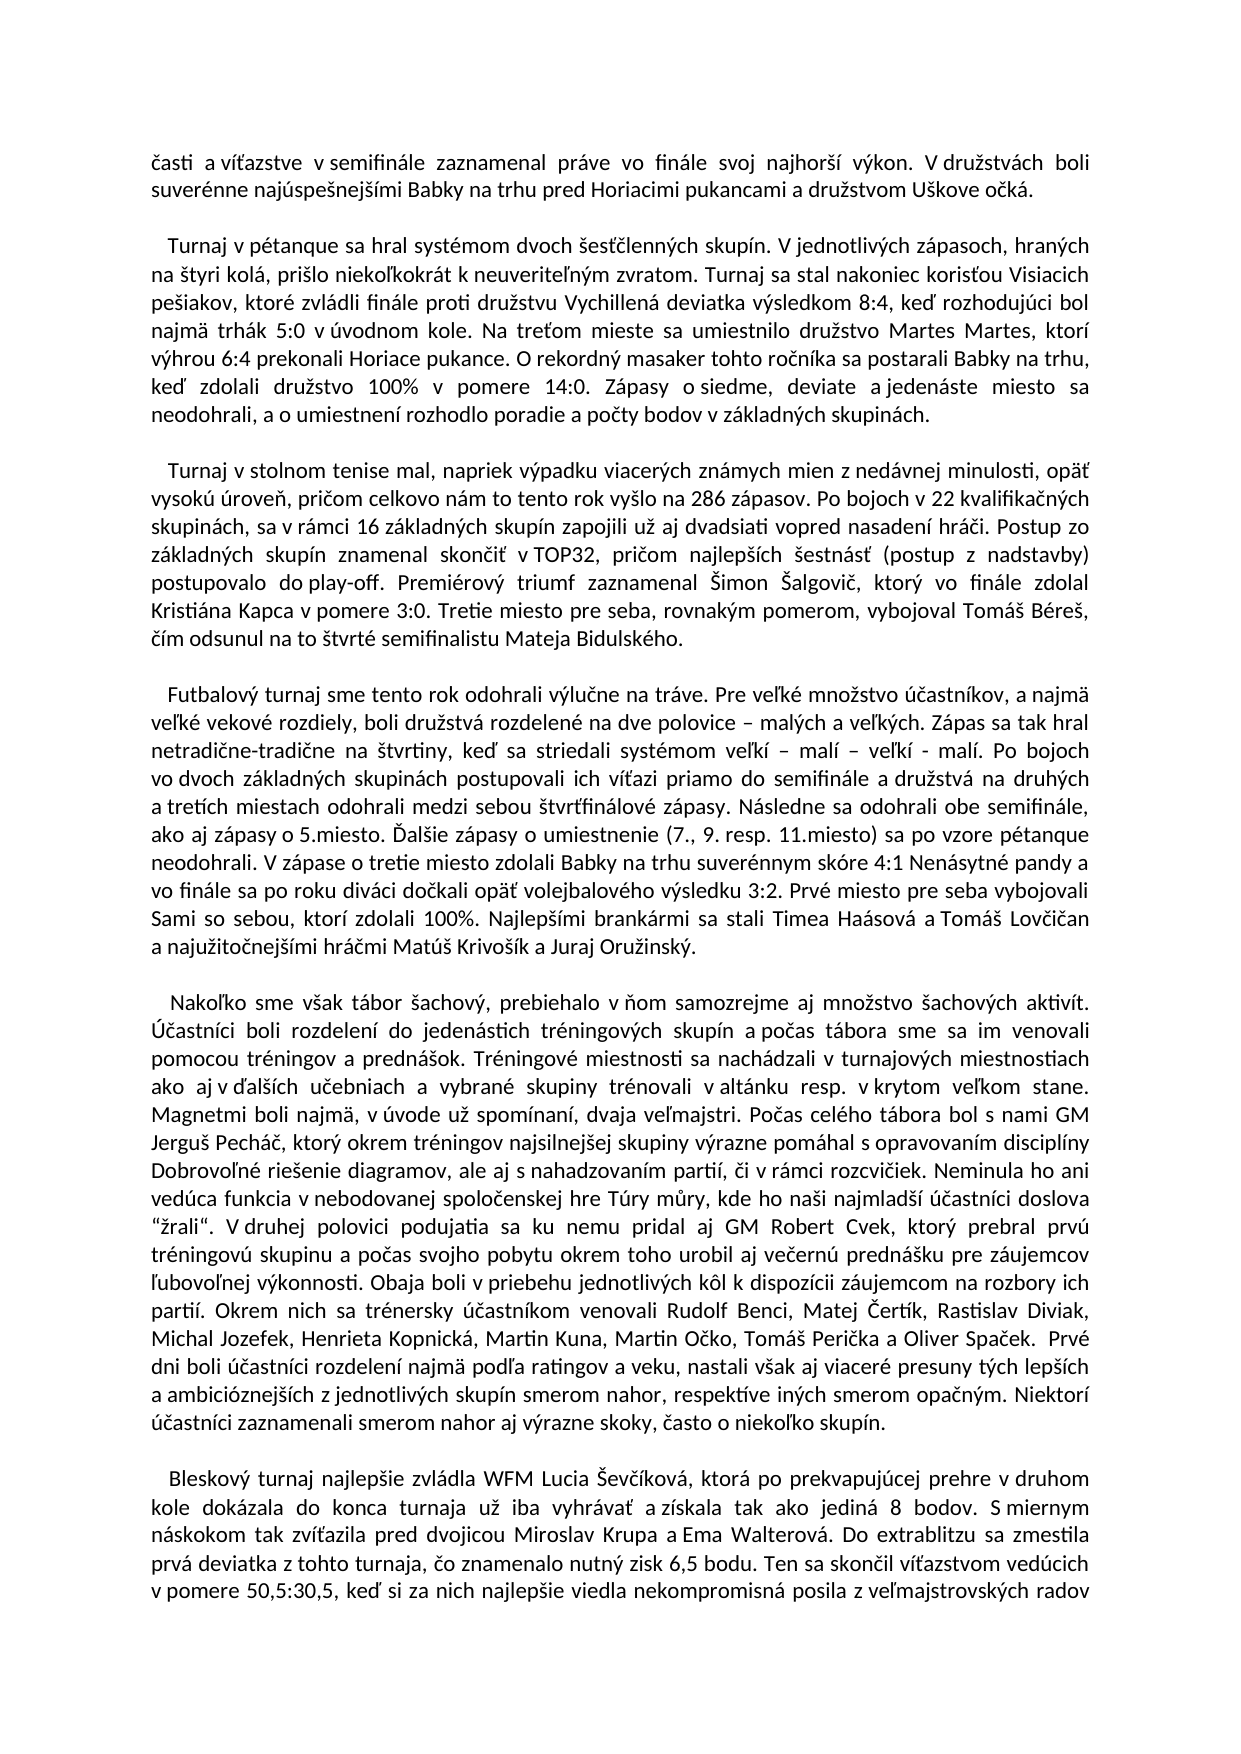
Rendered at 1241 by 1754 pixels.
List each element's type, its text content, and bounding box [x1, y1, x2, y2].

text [151, 1464, 1089, 1605]
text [151, 148, 1089, 204]
text Turnaj v pétanque sa hral systémom dvoch šesťčlenných skupín. V jednotlivých zápasoch, hraných na štyri kolá, prišlo niekoľkokrát k neuveriteľným zvratom. Turnaj sa stal nakoniec korisťou Visiacich pešiakov, ktoré zvládli finále proti družstvu Vychillená deviatka výsledkom 8:4, keď rozhodujúci bol najmä trhák 5:0 v úvodnom kole. Na treťom mieste sa umiestnilo družstvo Martes Martes, ktorí výhrou 6:4 prekonali Horiace pukance. O rekordný masaker tohto ročníka sa postarali Babky na trhu, keď zdolali družstvo 100% v pomere 14:0. Zápasy o siedme, deviate a jedenáste miesto sa neodohrali, a o umiestnení rozhodlo poradie a počty bodov v základných skupinách. [151, 232, 1089, 428]
text Futbalový turnaj sme tento rok odohrali výlučne na tráve. Pre veľké množstvo účastníkov, a najmä veľké vekové rozdiely, boli družstvá rozdelené na dve polovice – malých a veľkých. Zápas sa tak hral netradične-tradične na štvrtiny, keď sa striedali systémom veľkí – malí – veľkí - malí. Po bojoch vo dvoch základných skupinách postupovali ich víťazi priamo do semifinále a družstvá na druhých a tretích miestach odohrali medzi sebou štvrťfinálové zápasy. Následne sa odohrali obe semifinále, ako aj zápasy o 5.miesto. Ďalšie zápasy o umiestnenie (7., 9. resp. 11.miesto) sa po vzore pétanque neodohrali. V zápase o tretie miesto zdolali Babky na trhu suverénnym skóre 4:1 Nenásytné pandy a vo finále sa po roku diváci dočkali opäť volejbalového výsledku 3:2. Prvé miesto pre seba vybojovali Sami so sebou, ktorí zdolali 100%. Najlepšími brankármi sa stali Timea Haásová a Tomáš Lovčičan a najužitočnejšími hráčmi Matúš Krivošík a Juraj Oružinský. [151, 680, 1089, 960]
text Nakoľko sme však tábor šachový, prebiehalo v ňom samozrejme aj množstvo šachových aktivít. Účastníci boli rozdelení do jedenástich tréningových skupín a počas tábora sme sa im venovali pomocou tréningov a prednášok. Tréningové miestnosti sa nachádzali v turnajových miestnostiach ako aj v ďalších učebniach a vybrané skupiny trénovali v altánku resp. v krytom veľkom stane. Magnetmi boli najmä, v úvode už spomínaní, dvaja veľmajstri. Počas celého tábora bol s nami GM Jerguš Pecháč, ktorý okrem tréningov najsilnejšej skupiny výrazne pomáhal s opravovaním disciplíny Dobrovoľné riešenie diagramov, ale aj s nahadzovaním partií, či v rámci rozcvičiek. Neminula ho ani vedúca funkcia v nebodovanej spoločenskej hre Túry můry, kde ho naši najmladší účastníci doslova “žrali“. V druhej polovici podujatia sa ku nemu pridal aj GM Robert Cvek, ktorý prebral prvú tréningovú skupinu a počas svojho pobytu okrem toho urobil aj večernú prednášku pre záujemcov ľubovoľnej výkonnosti. Obaja boli v priebehu jednotlivých kôl k dispozícii záujemcom na rozbory ich partií. Okrem nich sa trénersky účastníkom venovali Rudolf Benci, Matej Čertík, Rastislav Diviak, Michal Jozefek, Henrieta Kopnická, Martin Kuna, Martin Očko, Tomáš Perička a Oliver Spaček. Prvé dni boli účastníci rozdelení najmä podľa ratingov a veku, nastali však aj viaceré presuny tých lepších a ambicióznejších z jednotlivých skupín smerom nahor, respektíve iných smerom opačným. Niektorí účastníci zaznamenali smerom nahor aj výrazne skoky, často o niekoľko skupín. [151, 988, 1089, 1437]
text Turnaj v stolnom tenise mal, napriek výpadku viacerých známych mien z nedávnej minulosti, opäť vysokú úroveň, pričom celkovo nám to tento rok vyšlo na 286 zápasov. Po bojoch v 22 kvalifikačných skupinách, sa v rámci 16 základných skupín zapojili už aj dvadsiati vopred nasadení hráči. Postup zo základných skupín znamenal skončiť v TOP32, pričom najlepších šestnásť (postup z nadstavby) postupovalo do play-off. Premiérový triumf zaznamenal Šimon Šalgovič, ktorý vo finále zdolal Kristiána Kapca v pomere 3:0. Tretie miesto pre seba, rovnakým pomerom, vybojoval Tomáš Béreš, čím odsunul na to štvrté semifinalistu Mateja Bidulského. [151, 456, 1089, 652]
